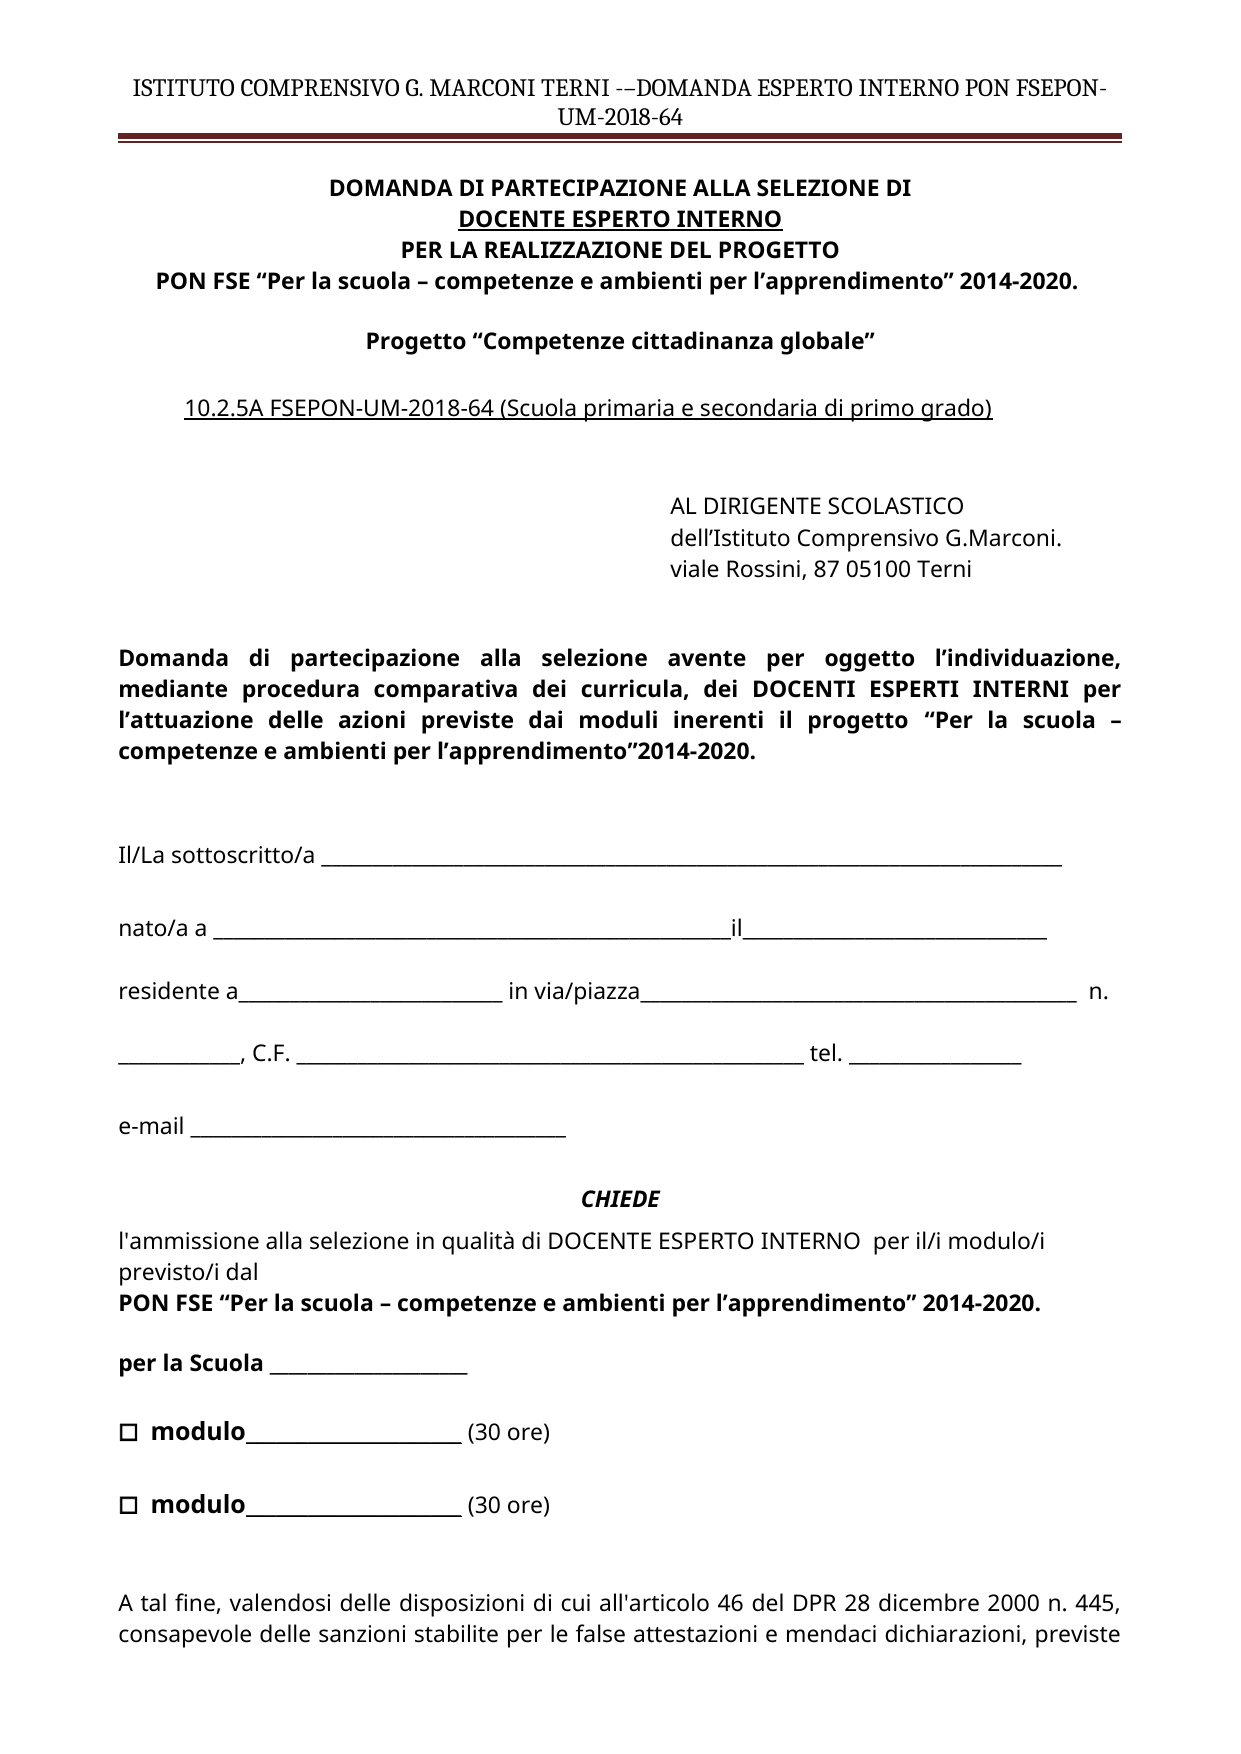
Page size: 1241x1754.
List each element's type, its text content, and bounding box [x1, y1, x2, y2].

text PER LA REALIZZAZIONE DEL PROGETTO [118, 234, 1122, 265]
text l'ammissione alla selezione in qualità di DOCENTE ESPERTO INTERNO per il/i modulo/i previsto/i dal [118, 1225, 1122, 1287]
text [118, 1587, 1122, 1650]
text modulo_____________________ (30 ore) [118, 1414, 1122, 1448]
text Il/La sottoscritto/a _________________________________________________________________________ [118, 839, 1122, 871]
text Progetto “Competenze cittadinanza globale” [118, 325, 1122, 356]
text PON FSE “Per la scuola – competenze e ambienti per l’apprendimento” 2014-2020. [118, 265, 1122, 325]
text nato/a a ___________________________________________________il______________________________ residente a__________________________ in via/piazza___________________________________________ n. ____________, C.F. __________________________________________________ tel. _________________ [118, 912, 1122, 1069]
text viale Rossini, 87 05100 Terni [670, 553, 1122, 584]
text e-mail _____________________________________ [118, 1110, 1122, 1142]
text dell’Istituto Comprensivo G.Marconi. [670, 521, 1122, 553]
text AL DIRIGENTE SCOLASTICO [670, 490, 1122, 521]
text 10.2.5A FSEPON-UM-2018-64 (Scuola primaria e secondaria di primo grado) [131, 393, 1046, 422]
text CHIEDE [118, 1183, 1122, 1214]
text DOMANDA DI PARTECIPAZIONE ALLA SELEZIONE DI [118, 171, 1122, 203]
text per la Scuola _____________________ [118, 1347, 1122, 1379]
text Domanda di partecipazione alla selezione avente per oggetto l’individuazione, mediante procedura comparativa dei curricula, dei DOCENTI ESPERTI INTERNI per l’attuazione delle azioni previste dai moduli inerenti il progetto “Per la scuola – competenze e ambienti per l’apprendimento”2014-2020. [118, 642, 1122, 767]
text PON FSE “Per la scuola – competenze e ambienti per l’apprendimento” 2014-2020. [118, 1287, 1122, 1347]
text DOCENTE ESPERTO INTERNO [118, 203, 1122, 234]
text modulo_____________________ (30 ore) [118, 1487, 1122, 1521]
